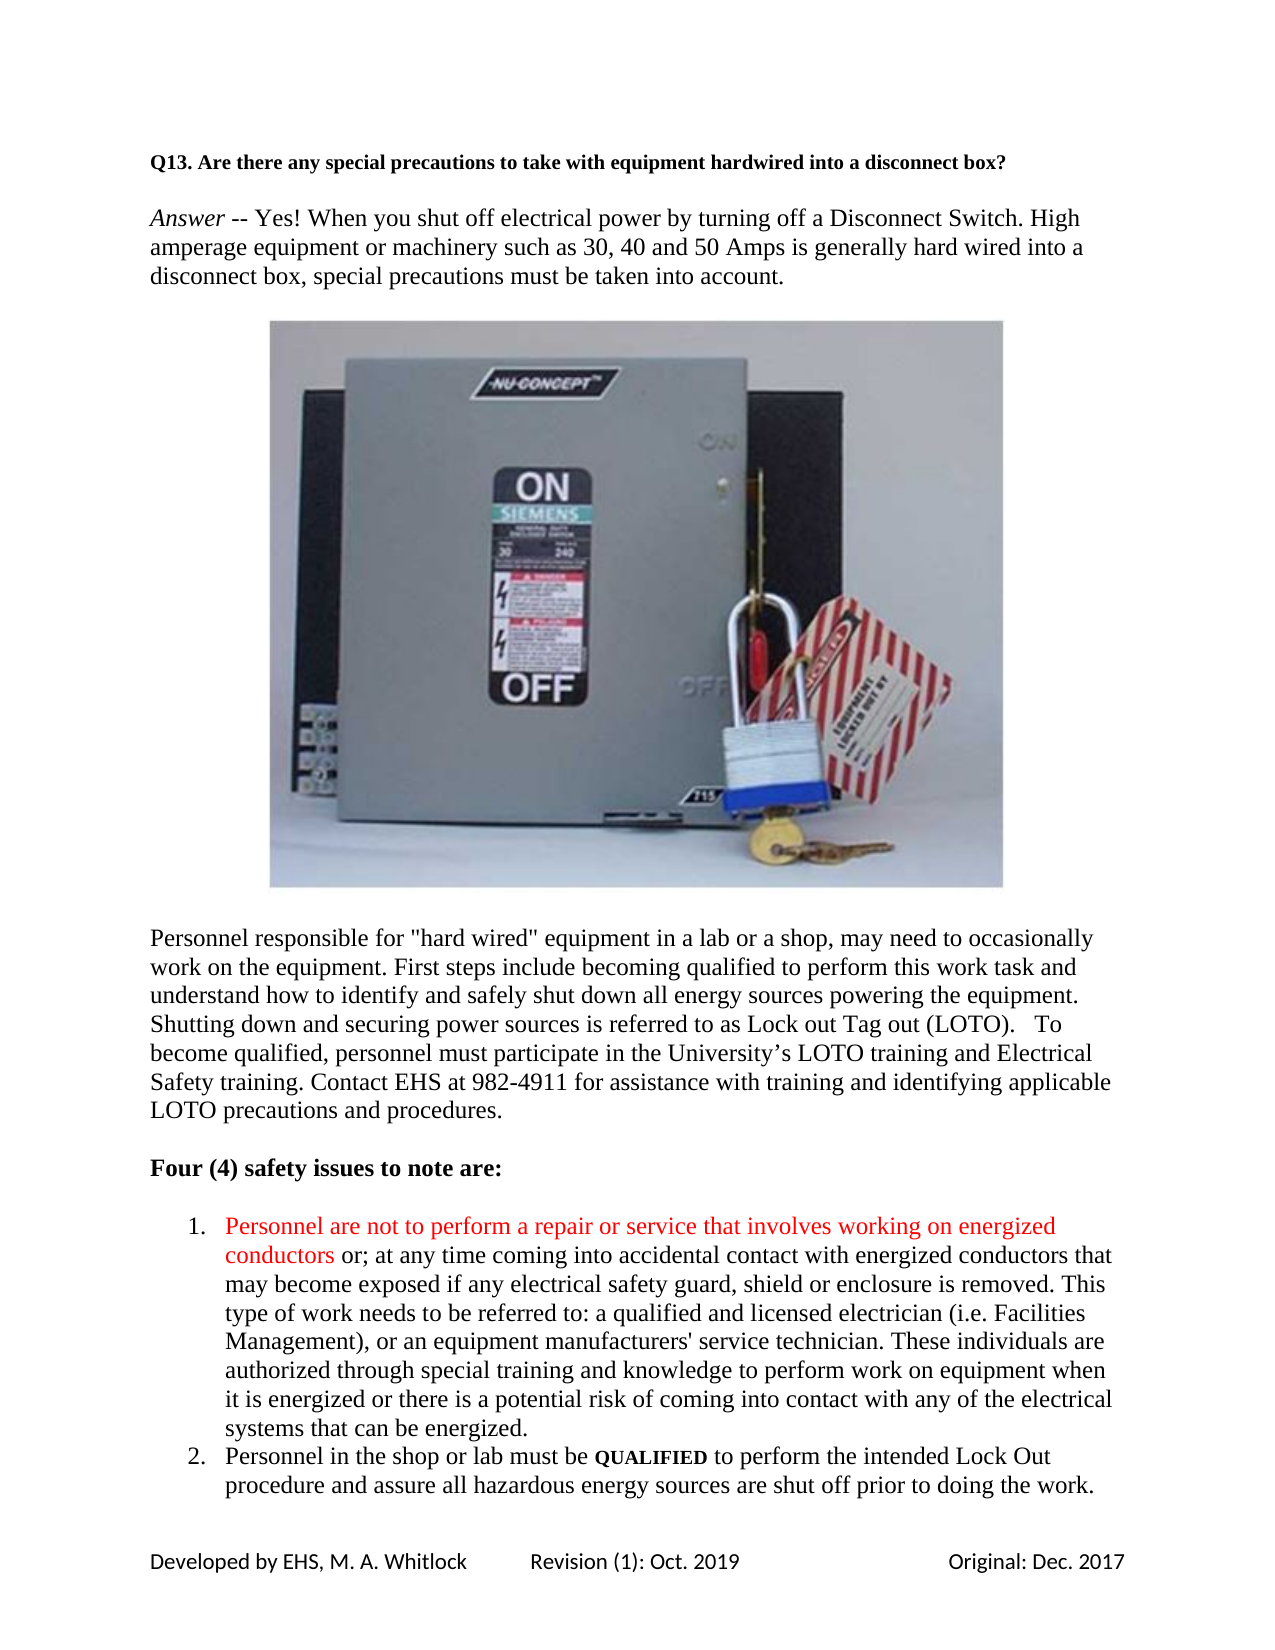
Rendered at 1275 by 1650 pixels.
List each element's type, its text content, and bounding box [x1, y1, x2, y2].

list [187, 1441, 1125, 1499]
text Answer -- Yes! When you shut off electrical power by turning off a Disconnect Switch. High amperage equipment or machinery such as 30, 40 and 50 Amps is generally hard wired into a disconnect box, special precautions must be taken into account. [150, 203, 1125, 289]
list Personnel are not to perform a repair or service that involves working on energized conductors or; at any time coming into accidental contact with energized conductors that may become exposed if any electrical safety guard, shield or enclosure is removed. This type of work needs to be referred to: a qualified and licensed electrician (i.e. Facilities Management), or an equipment manufacturers' service technician. These individuals are authorized through special training and knowledge to perform work on equipment when it is energized or there is a potential risk of coming into contact with any of the electrical systems that can be energized. [187, 1211, 1125, 1441]
text Personnel responsible for "hard wired" equipment in a lab or a shop, may need to occasionally work on the equipment. First steps include becoming qualified to perform this work task and understand how to identify and safely shut down all energy sources powering the equipment. Shutting down and securing power sources is referred to as Lock out Tag out (LOTO). To become qualified, personnel must participate in the University’s LOTO training and Electrical Safety training. Contact EHS at 982-4911 for assistance with training and identifying applicable LOTO precautions and procedures. [150, 923, 1125, 1124]
picture [267, 318, 1008, 894]
text Q13. Are there any special precautions to take with equipment hardwired into a disconnect box? [150, 150, 1125, 174]
text Four (4) safety issues to note are: [150, 1153, 1125, 1182]
